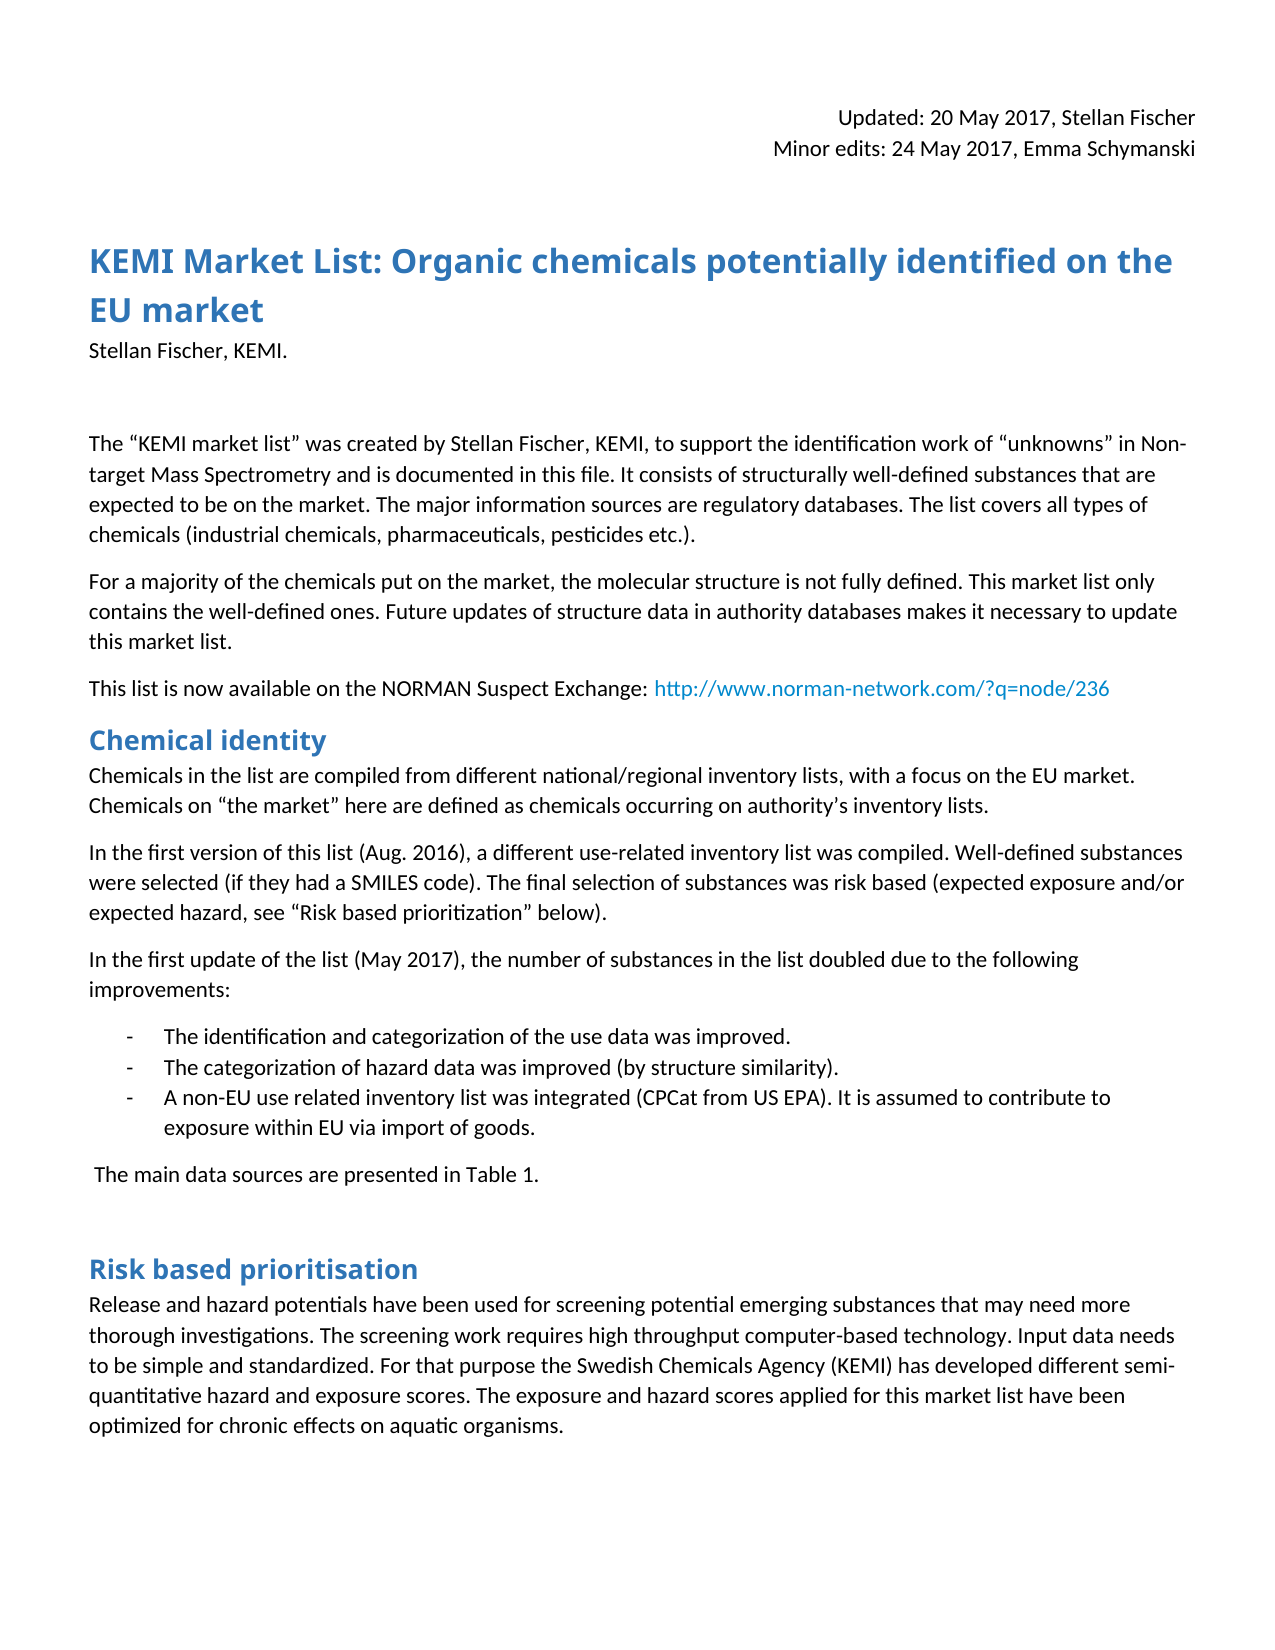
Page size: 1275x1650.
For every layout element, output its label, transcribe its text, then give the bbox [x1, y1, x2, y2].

text This list is now available on the NORMAN Suspect Exchange: http://www.norman-network.com/?q=node/236 [89, 674, 1196, 702]
text In the first version of this list (Aug. 2016), a different use-related inventory list was compiled. Well-defined substances were selected (if they had a SMILES code). The final selection of substances was risk based (expected exposure and/or expected hazard, see “Risk based prioritization” below). [89, 838, 1196, 926]
list The identification and categorization of the use data was improved. [126, 1022, 1196, 1050]
list The categorization of hazard data was improved (by structure similarity). [126, 1053, 1196, 1081]
subtitle Risk based prioritisation [89, 1251, 1196, 1288]
text The main data sources are presented in Table 1. [89, 1160, 1196, 1188]
text In the first update of the list (May 2017), the number of substances in the list doubled due to the following improvements: [89, 945, 1196, 1003]
text Stellan Fischer, KEMI. [89, 336, 1196, 364]
text Release and hazard potentials have been used for screening potential emerging substances that may need more thorough investigations. The screening work requires high throughput computer-based technology. Input data needs to be simple and standardized. For that purpose the Swedish Chemicals Agency (KEMI) has developed different semi-quantitative hazard and exposure scores. The exposure and hazard scores applied for this market list have been optimized for chronic effects on aquatic organisms. [89, 1291, 1196, 1439]
text For a majority of the chemicals put on the market, the molecular structure is not fully defined. This market list only contains the well-defined ones. Future updates of structure data in authority databases makes it necessary to update this market list. [89, 567, 1196, 655]
list A non-EU use related inventory list was integrated (CPCat from US EPA). It is assumed to contribute to exposure within EU via import of goods. [126, 1083, 1196, 1141]
text The “KEMI market list” was created by Stellan Fischer, KEMI, to support the identification work of “unknowns” in Non-target Mass Spectrometry and is documented in this file. It consists of structurally well-defined substances that are expected to be on the market. The major information sources are regulatory databases. The list covers all types of chemicals (industrial chemicals, pharmaceuticals, pesticides etc.). [89, 429, 1196, 548]
subtitle KEMI Market List: Organic chemicals potentially identified on the EU market [89, 189, 1196, 332]
text Chemicals in the list are compiled from different national/regional inventory lists, with a focus on the EU market. Chemicals on “the market” here are defined as chemicals occurring on authority’s inventory lists. [89, 761, 1196, 819]
subtitle Chemical identity [89, 721, 1196, 758]
text Updated: 20 May 2017, Stellan Fischer Minor edits: 24 May 2017, Emma Schymanski [89, 103, 1196, 162]
